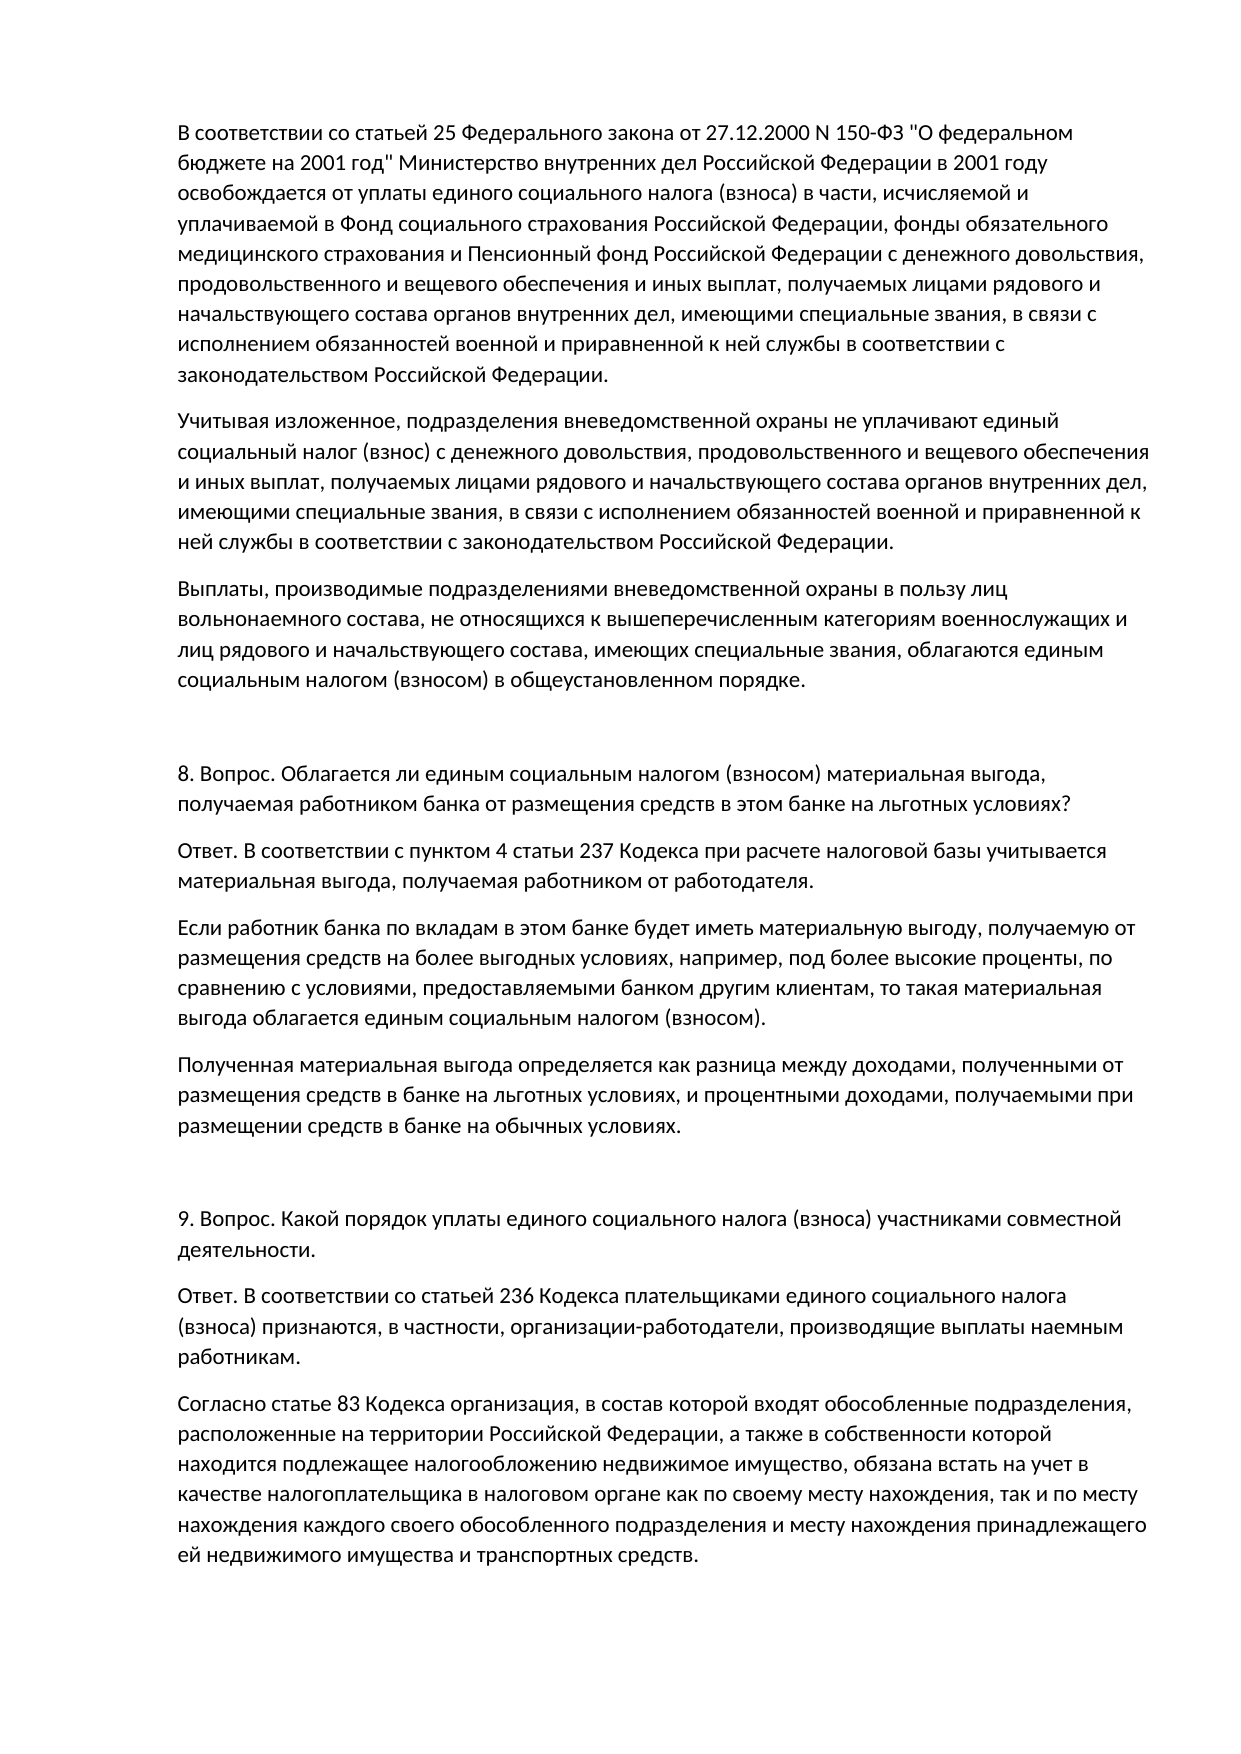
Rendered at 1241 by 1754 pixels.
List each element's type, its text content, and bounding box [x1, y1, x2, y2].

text 9. Вопрос. Какой порядок уплаты единого социального налога (взноса) участниками совместной деятельности. [177, 1204, 1152, 1263]
text Учитывая изложенное, подразделения вневедомственной охраны не уплачивают единый социальный налог (взнос) с денежного довольствия, продовольственного и вещевого обеспечения и иных выплат, получаемых лицами рядового и начальствующего состава органов внутренних дел, имеющими специальные звания, в связи с исполнением обязанностей военной и приравненной к ней службы в соответствии с законодательством Российской Федерации. [177, 407, 1152, 556]
text Полученная материальная выгода определяется как разница между доходами, полученными от размещения средств в банке на льготных условиях, и процентными доходами, получаемыми при размещении средств в банке на обычных условиях. [177, 1050, 1152, 1139]
text Ответ. В соответствии со статьей 236 Кодекса плательщиками единого социального налога (взноса) признаются, в частности, организации-работодатели, производящие выплаты наемным работникам. [177, 1282, 1152, 1370]
text Согласно статье 83 Кодекса организация, в состав которой входят обособленные подразделения, расположенные на территории Российской Федерации, а также в собственности которой находится подлежащее налогообложению недвижимое имущество, обязана встать на учет в качестве налогоплательщика в налоговом органе как по своему месту нахождения, так и по месту нахождения каждого своего обособленного подразделения и месту нахождения принадлежащего ей недвижимого имущества и транспортных средств. [177, 1389, 1152, 1568]
text Если работник банка по вкладам в этом банке будет иметь материальную выгоду, получаемую от размещения средств на более выгодных условиях, например, под более высокие проценты, по сравнению с условиями, предоставляемыми банком другим клиентам, то такая материальная выгода облагается единым социальным налогом (взносом). [177, 913, 1152, 1032]
text Выплаты, производимые подразделениями вневедомственной охраны в пользу лиц вольнонаемного состава, не относящихся к вышеперечисленным категориям военнослужащих и лиц рядового и начальствующего состава, имеющих специальные звания, облагаются единым социальным налогом (взносом) в общеустановленном порядке. [177, 574, 1152, 693]
text В соответствии со статьей 25 Федерального закона от 27.12.2000 N 150-ФЗ "О федеральном бюджете на 2001 год" Министерство внутренних дел Российской Федерации в 2001 году освобождается от уплаты единого социального налога (взноса) в части, исчисляемой и уплачиваемой в Фонд социального страхования Российской Федерации, фонды обязательного медицинского страхования и Пенсионный фонд Российской Федерации с денежного довольствия, продовольственного и вещевого обеспечения и иных выплат, получаемых лицами рядового и начальствующего состава органов внутренних дел, имеющими специальные звания, в связи с исполнением обязанностей военной и приравненной к ней службы в соответствии с законодательством Российской Федерации. [177, 118, 1152, 388]
text Ответ. В соответствии с пунктом 4 статьи 237 Кодекса при расчете налоговой базы учитывается материальная выгода, получаемая работником от работодателя. [177, 836, 1152, 894]
text 8. Вопрос. Облагается ли единым социальным налогом (взносом) материальная выгода, получаемая работником банка от размещения средств в этом банке на льготных условиях? [177, 759, 1152, 817]
